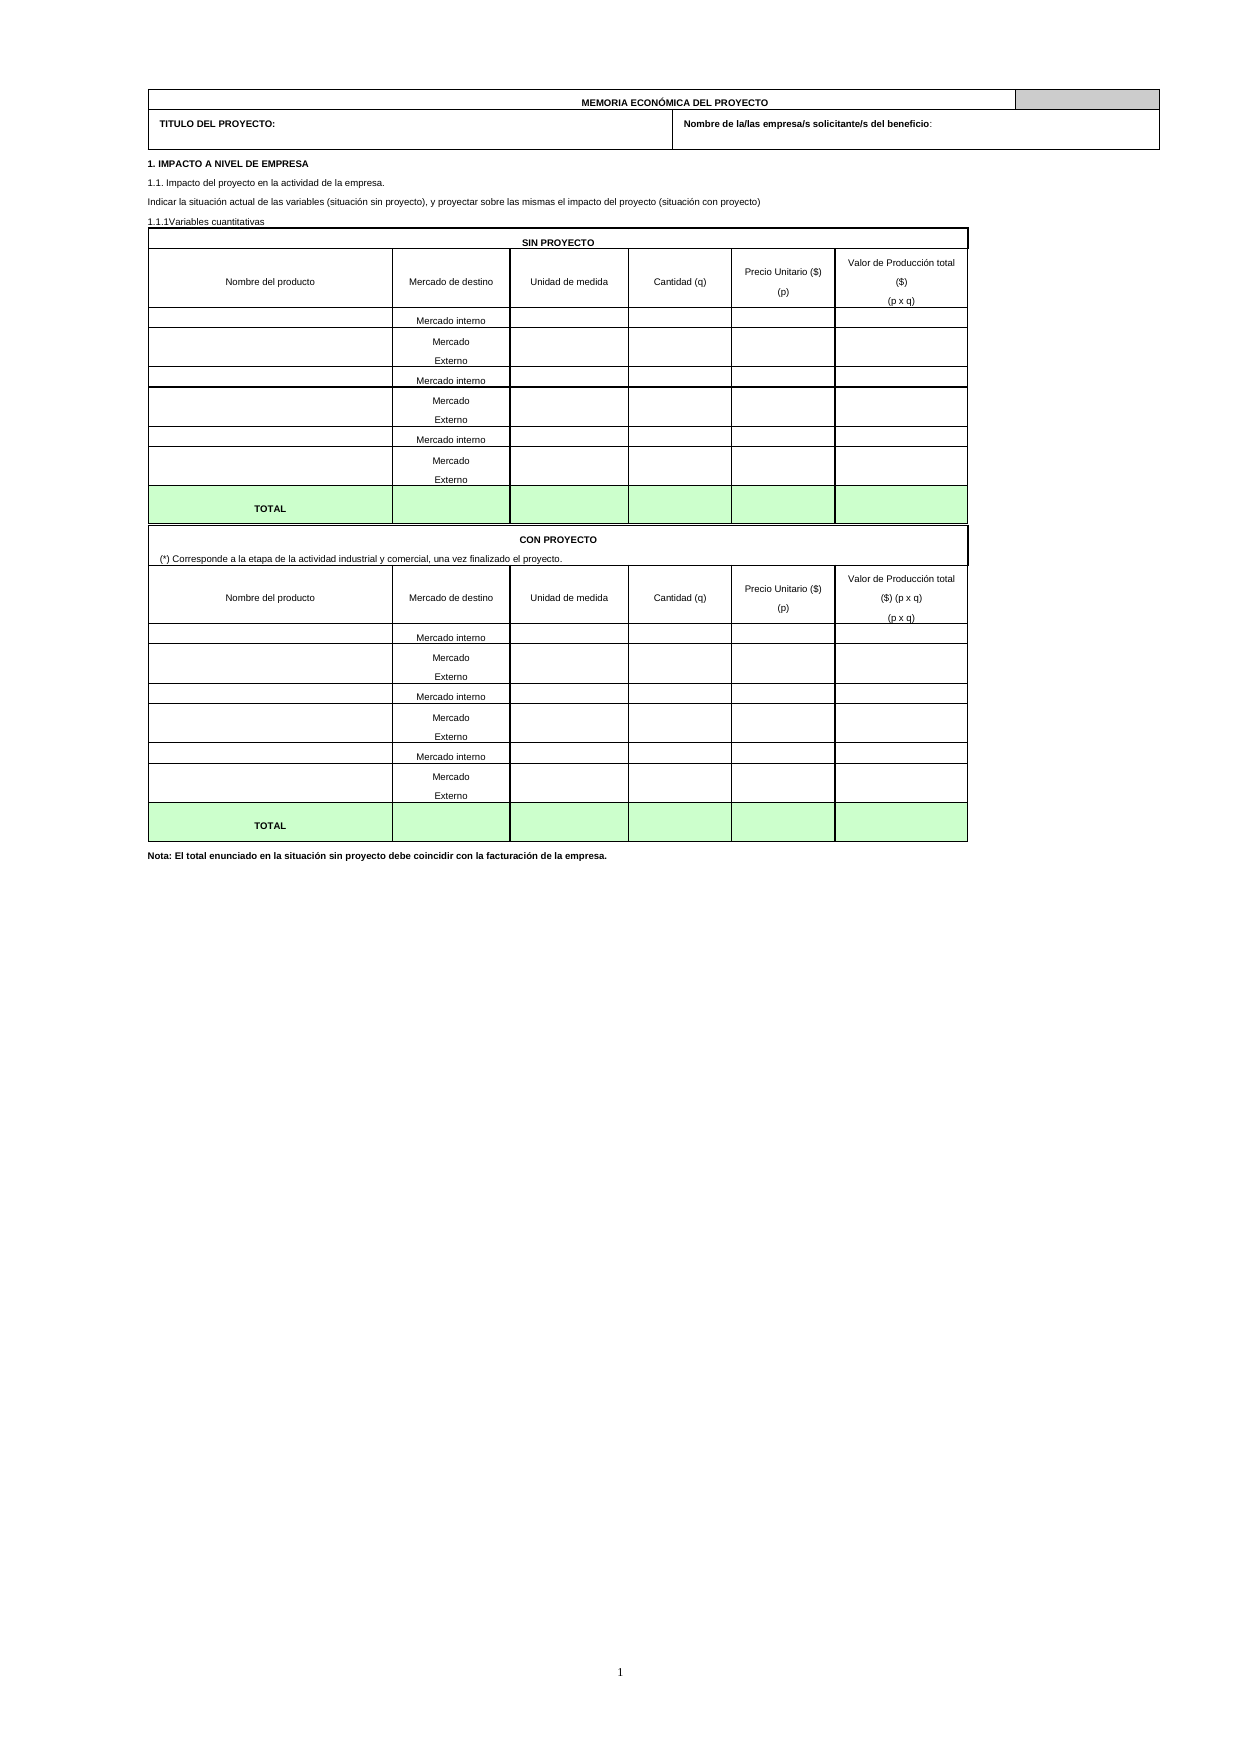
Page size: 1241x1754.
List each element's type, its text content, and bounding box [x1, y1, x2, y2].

table_cell [511, 447, 628, 485]
text Nota: El total enunciado en la situación sin proyecto debe coincidir con la facturación de la empresa. [147, 842, 1092, 862]
text 1.1.1Variables cuantitativas [147, 208, 1092, 227]
table_cell [629, 743, 731, 762]
table_cell [629, 764, 731, 802]
table_cell Precio Unitario ($) (p) [732, 566, 834, 623]
table_cell [149, 308, 392, 327]
table_cell Nombre del producto [149, 249, 392, 307]
table_cell [629, 367, 731, 386]
table_cell [732, 704, 834, 742]
table_cell [732, 803, 834, 841]
table_cell [732, 388, 834, 426]
table_cell Mercado Externo [393, 388, 509, 426]
table_cell Unidad de medida [511, 566, 628, 623]
table_cell [511, 684, 628, 703]
table_cell [149, 743, 392, 762]
table_cell [732, 427, 834, 446]
table_cell Mercado Externo [393, 447, 509, 485]
table_cell [732, 367, 834, 386]
table_cell [836, 624, 967, 643]
table_cell [511, 308, 628, 327]
table_cell [629, 644, 731, 683]
table_cell Mercado Externo [393, 704, 509, 742]
table_cell [629, 704, 731, 742]
table_cell [629, 388, 731, 426]
table_cell [732, 644, 834, 683]
table_cell [149, 328, 392, 366]
table_cell [511, 328, 628, 366]
table_cell [629, 624, 731, 643]
table_cell [836, 328, 967, 366]
table_cell [629, 308, 731, 327]
table_cell [511, 486, 628, 523]
text 1. IMPACTO A NIVEL DE EMPRESA [147, 150, 1092, 169]
table_cell Mercado interno [393, 427, 509, 446]
table_cell Mercado Externo [393, 764, 509, 802]
table_cell [836, 644, 967, 683]
table_cell [836, 743, 967, 762]
table_cell [149, 764, 392, 802]
table_cell Cantidad (q) [629, 249, 731, 307]
table_cell Mercado interno [393, 684, 509, 703]
table_cell [511, 764, 628, 802]
table_cell [836, 308, 967, 327]
table_cell [732, 308, 834, 327]
table_cell Mercado Externo [393, 328, 509, 366]
table_cell [732, 328, 834, 366]
text 1.1. Impacto del proyecto en la actividad de la empresa. [147, 169, 1092, 189]
table_cell [511, 704, 628, 742]
table_cell [629, 427, 731, 446]
table_cell [149, 684, 392, 703]
table_cell [836, 447, 967, 485]
table_cell TOTAL [149, 803, 392, 841]
table_cell [836, 684, 967, 703]
table_cell [629, 328, 731, 366]
table_cell [836, 704, 967, 742]
table_cell [836, 764, 967, 802]
table_cell [836, 388, 967, 426]
table_cell [732, 764, 834, 802]
table_cell [732, 447, 834, 485]
table_cell [732, 684, 834, 703]
table_cell Mercado interno [393, 624, 509, 643]
table_cell Valor de Producción total ($) (p x q) [836, 249, 967, 307]
table_cell Nombre de la/las empresa/s solicitante/s del beneficio: [673, 110, 1159, 149]
table_cell [149, 447, 392, 485]
table_cell [732, 486, 834, 523]
table_cell Mercado interno [393, 308, 509, 327]
table_cell Mercado de destino [393, 566, 509, 623]
table_cell [836, 427, 967, 446]
table_cell [149, 427, 392, 446]
table_cell [511, 644, 628, 683]
table_cell [149, 644, 392, 683]
table_cell [629, 447, 731, 485]
table_cell [836, 486, 967, 523]
table_cell Valor de Producción total ($) (p x q) (p x q) [836, 566, 967, 623]
table_cell [629, 684, 731, 703]
table_cell [149, 704, 392, 742]
table_cell Cantidad (q) [629, 566, 731, 623]
table_cell [149, 367, 392, 386]
table_cell Mercado de destino [393, 249, 509, 307]
table_cell [149, 624, 392, 643]
table_cell [511, 803, 628, 841]
table_cell [511, 367, 628, 386]
table_cell [629, 486, 731, 523]
table_header CON PROYECTO (*) Corresponde a la etapa de la actividad industrial y comercial, una vez finalizado el proyecto. [149, 526, 967, 564]
table_header [1016, 90, 1159, 109]
table_cell TOTAL [149, 486, 392, 523]
table_cell Mercado Externo [393, 644, 509, 683]
table_header MEMORIA ECONÓMICA DEL PROYECTO [334, 90, 1015, 109]
table_cell Precio Unitario ($) (p) [732, 249, 834, 307]
table_cell [511, 427, 628, 446]
table_cell [511, 624, 628, 643]
table_cell [149, 388, 392, 426]
table_header [149, 90, 334, 109]
table_cell [836, 367, 967, 386]
table_cell [732, 624, 834, 643]
table_cell [511, 388, 628, 426]
table_cell Nombre del producto [149, 566, 392, 623]
table_cell [393, 486, 509, 523]
table_cell Unidad de medida [511, 249, 628, 307]
table_cell Mercado interno [393, 743, 509, 762]
table_header SIN PROYECTO [149, 229, 967, 248]
table_cell [393, 803, 509, 841]
table_cell [732, 743, 834, 762]
table_cell [836, 803, 967, 841]
table_cell [629, 803, 731, 841]
text Indicar la situación actual de las variables (situación sin proyecto), y proyectar sobre las mismas el impacto del proyecto (situación con proyecto) [147, 189, 1092, 208]
table_cell TITULO DEL PROYECTO: [149, 110, 672, 149]
table_cell Mercado interno [393, 367, 509, 386]
table_cell [511, 743, 628, 762]
